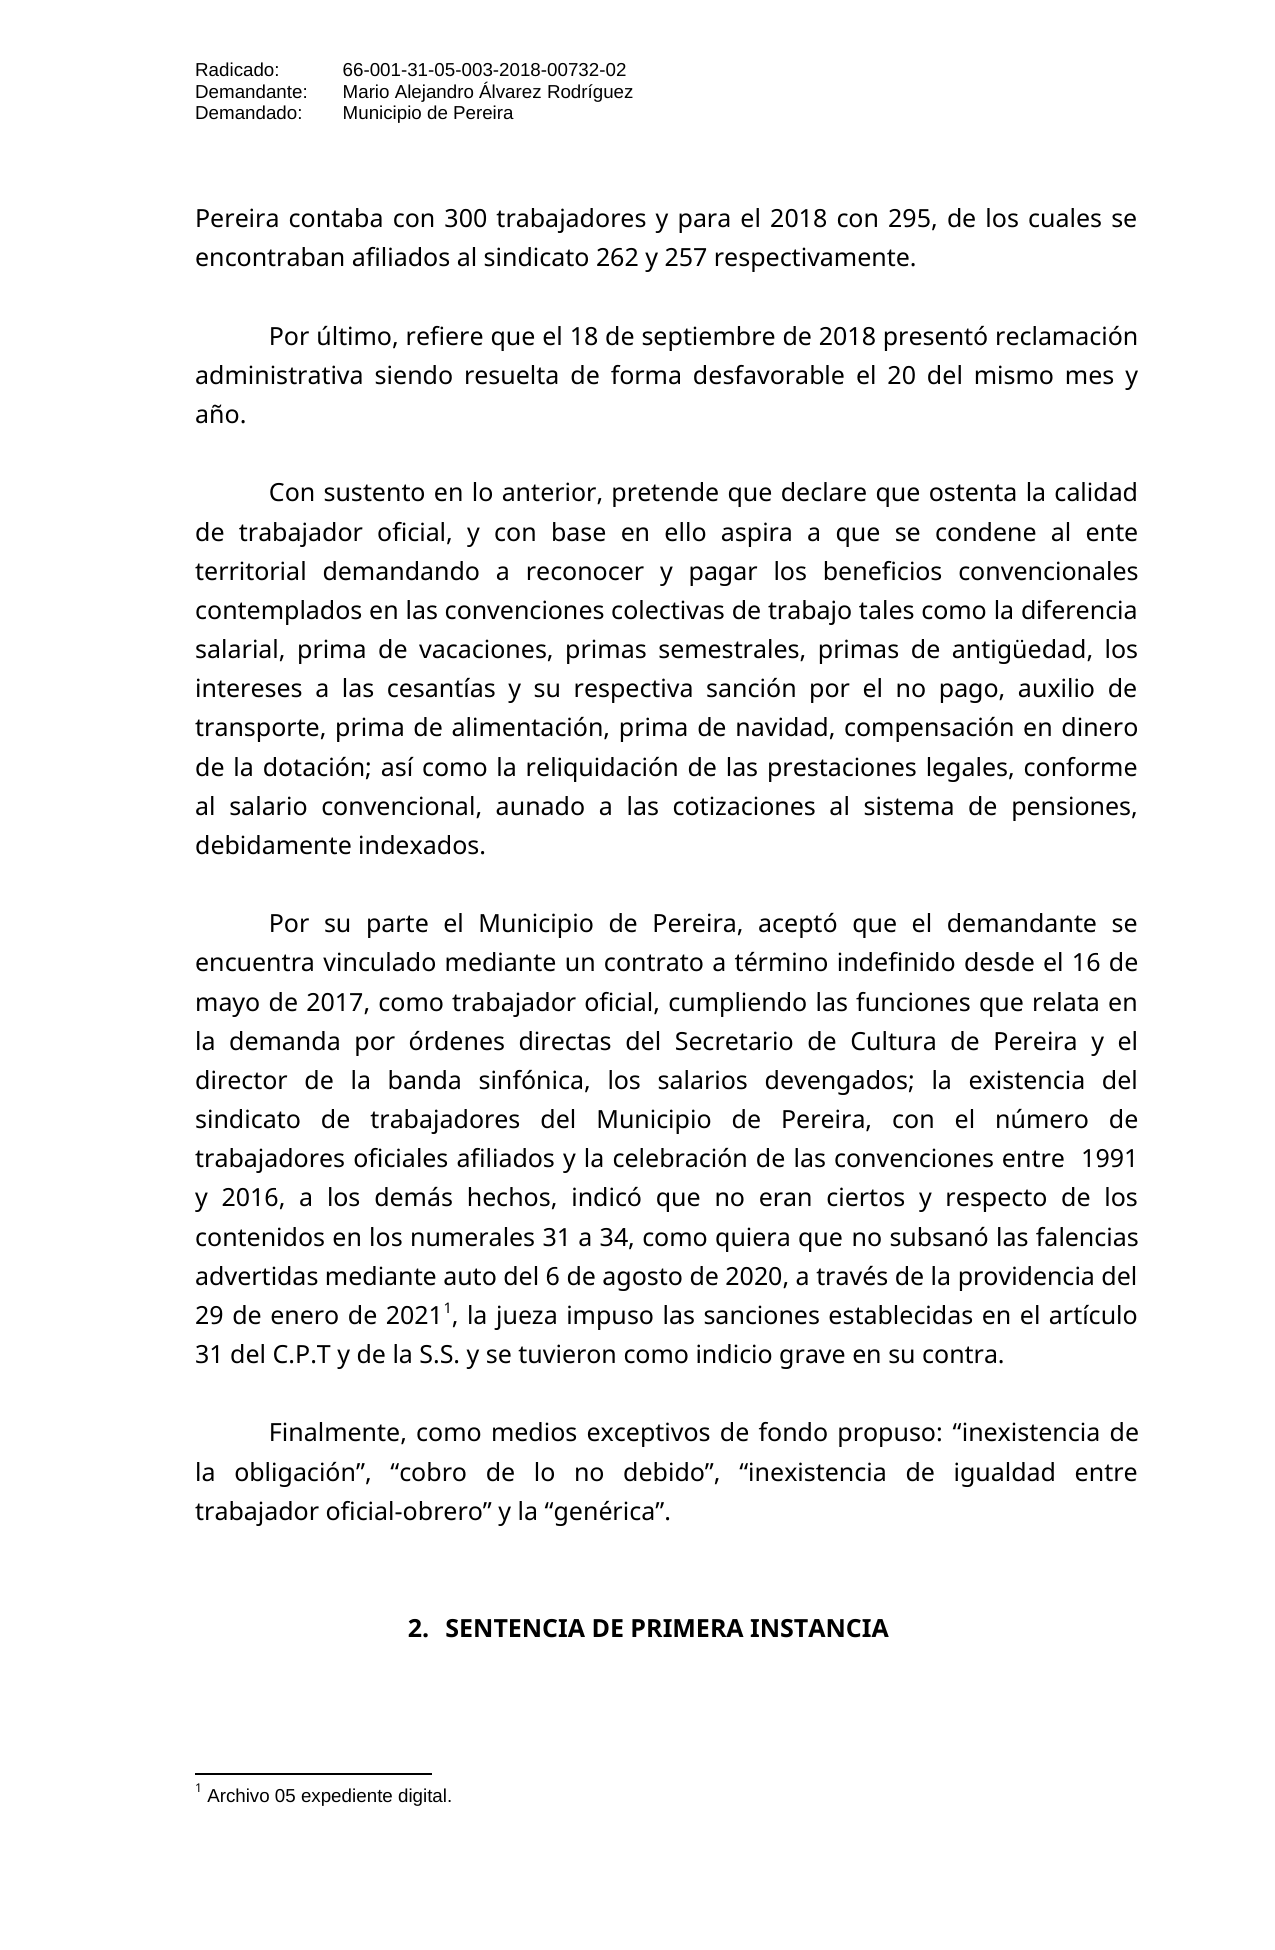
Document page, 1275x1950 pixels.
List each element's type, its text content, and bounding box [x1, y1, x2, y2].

list SENTENCIA DE PRIMERA INSTANCIA [157, 1611, 1139, 1645]
text Por último, refiere que el 18 de septiembre de 2018 presentó reclamación administrativa siendo resuelta de forma desfavorable el 20 del mismo mes y año. [195, 318, 1139, 431]
text Finalmente, como medios exceptivos de fondo propuso: “inexistencia de la obligación”, “cobro de lo no debido”, “inexistencia de igualdad entre trabajador oficial-obrero” y la “genérica”. [195, 1415, 1139, 1527]
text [195, 201, 1139, 274]
text Por su parte el Municipio de Pereira, aceptó que el demandante se encuentra vinculado mediante un contrato a término indefinido desde el 16 de mayo de 2017, como trabajador oficial, cumpliendo las funciones que relata en la demanda por órdenes directas del Secretario de Cultura de Pereira y el director de la banda sinfónica, los salarios devengados; la existencia del sindicato de trabajadores del Municipio de Pereira, con el número de trabajadores oficiales afiliados y la celebración de las convenciones entre 1991 y 2016, a los demás hechos, indicó que no eran ciertos y respecto de los contenidos en los numerales 31 a 34, como quiera que no subsanó las falencias advertidas mediante auto del 6 de agosto de 2020, a través de la providencia del 29 de enero de 2021, la jueza impuso las sanciones establecidas en el artículo 31 del C.P.T y de la S.S. y se tuvieron como indicio grave en su contra. [195, 906, 1139, 1371]
text Con sustento en lo anterior, pretende que declare que ostenta la calidad de trabajador oficial, y con base en ello aspira a que se condene al ente territorial demandando a reconocer y pagar los beneficios convencionales contemplados en las convenciones colectivas de trabajo tales como la diferencia salarial, prima de vacaciones, primas semestrales, primas de antigüedad, los intereses a las cesantías y su respectiva sanción por el no pago, auxilio de transporte, prima de alimentación, prima de navidad, compensación en dinero de la dotación; así como la reliquidación de las prestaciones legales, conforme al salario convencional, aunado a las cotizaciones al sistema de pensiones, debidamente indexados. [195, 475, 1139, 862]
